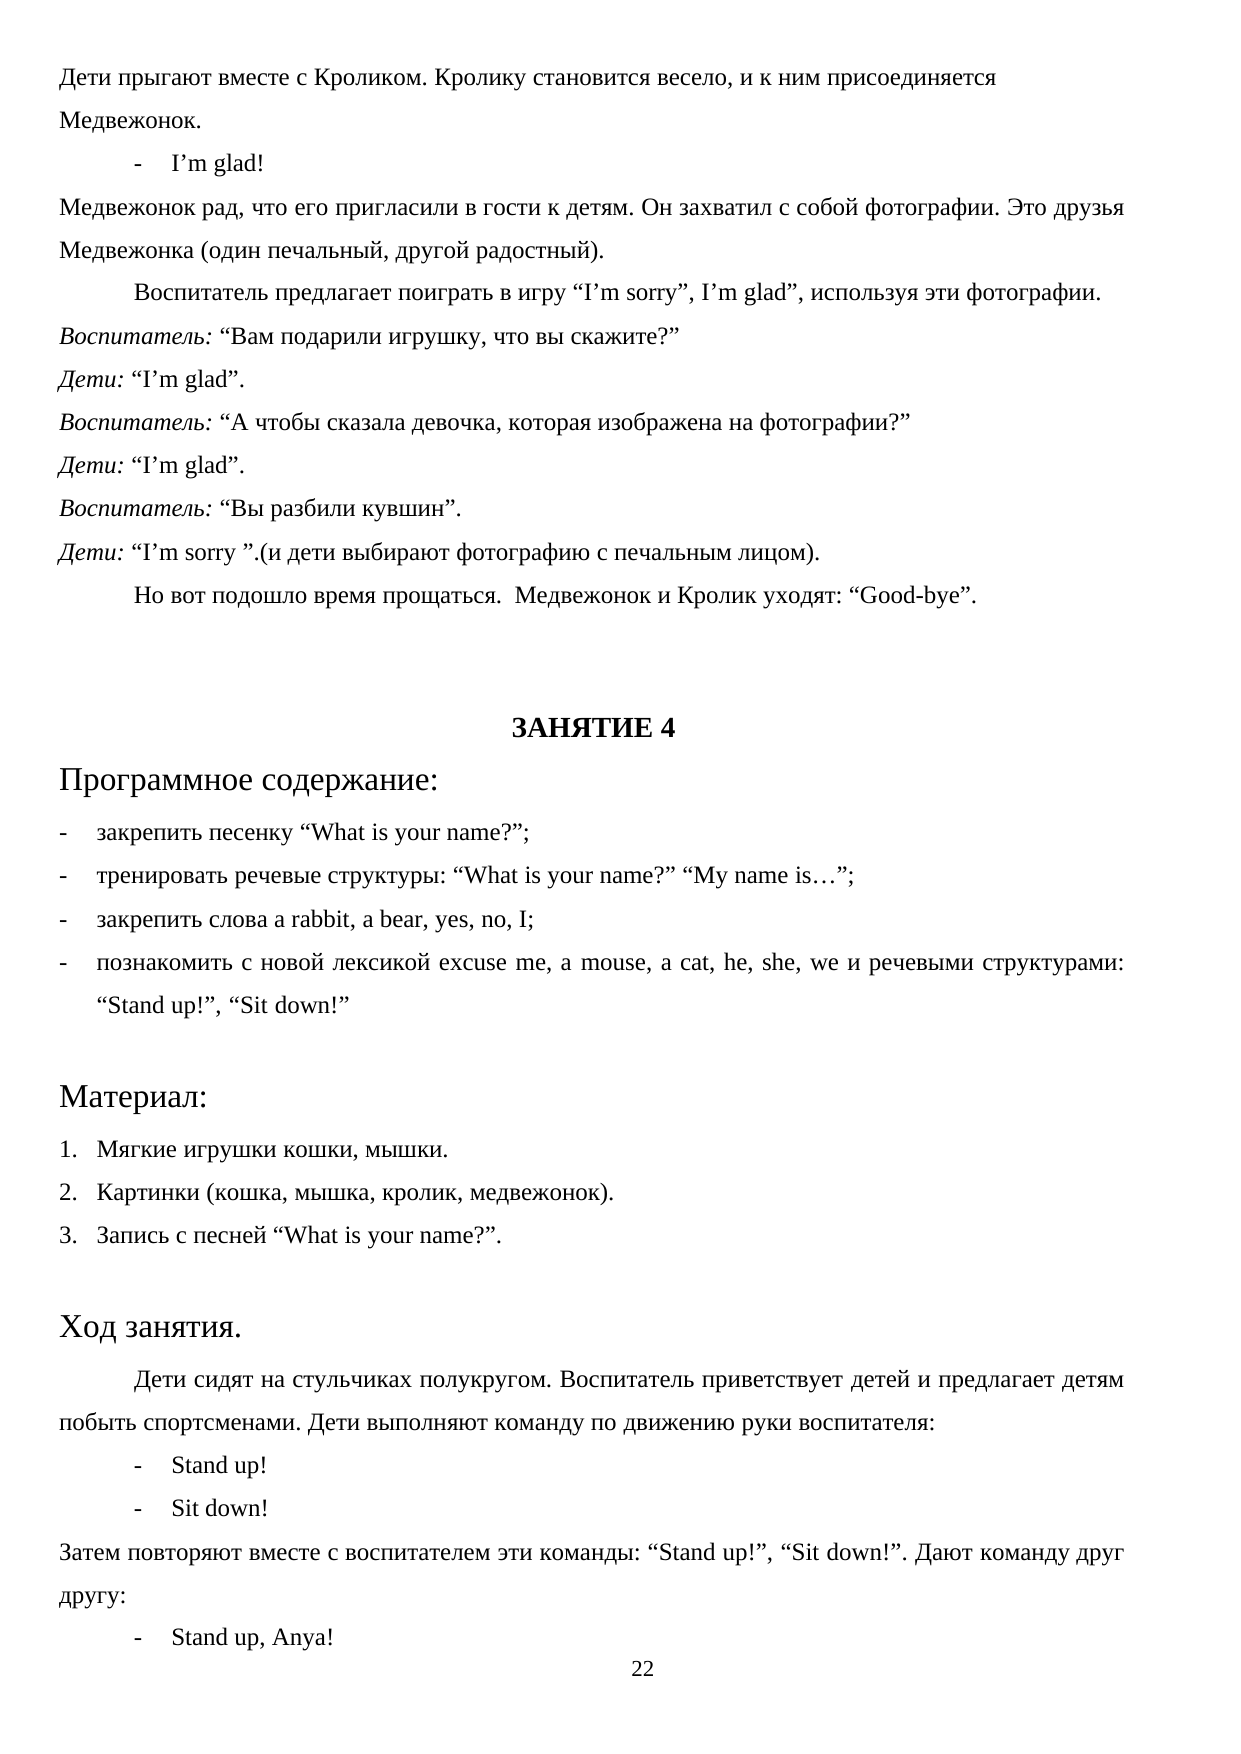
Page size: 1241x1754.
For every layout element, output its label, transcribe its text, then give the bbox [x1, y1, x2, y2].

list Мягкие игрушки кошки, мышки. [59, 1134, 1205, 1163]
text Но вот подошло время прощаться. Медвежонок и Кролик уходят: “Good-bye”. [133, 580, 1205, 609]
list тренировать речевые структуры: “What is your name?” “My name is…”; [59, 860, 1205, 889]
subtitle Материал: [59, 1076, 1205, 1114]
list Картинки (кошка, мышка, кролик, медвежонок). [59, 1177, 1205, 1206]
list Запись с песней “What is your name?”. [59, 1220, 1205, 1249]
subtitle Ход занятия. [59, 1306, 1205, 1345]
text Дети сидят на стульчиках полукругом. Воспитатель приветствует детей и предлагает детям побыть спортсменами. Дети выполняют команду по движению руки воспитателя: [59, 1364, 1181, 1436]
text Дети: “I’m sorry ”.(и дети выбирают фотографию с печальным лицом). [59, 537, 1205, 566]
list Stand up, Anya! [133, 1623, 1205, 1651]
text Дети прыгают вместе с Кроликом. Кролику становится весело, и к ним присоединяется Медвежонок. [59, 62, 1092, 134]
text Дети: “I’m glad”. [59, 364, 1205, 393]
text ЗАНЯТИЕ 4 [511, 710, 1205, 743]
list Stand up! [133, 1450, 1205, 1479]
text Воспитатель: “Вам подарили игрушку, что вы скажите?” [59, 321, 1205, 349]
text Воспитатель предлагает поиграть в игру “I’m sorry”, I’m glad”, используя эти фотографии. [133, 278, 1205, 307]
text Воспитатель: “Вы разбили кувшин”. [59, 493, 1205, 522]
list познакомить с новой лексикой excuse me, a mouse, a cat, he, she, we и речевыми структурами: “Stand up!”, “Sit down!” [59, 947, 1127, 1019]
text Медвежонок рад, что его пригласили в гости к детям. Он захватил с собой фотографии. Это друзья Медвежонка (один печальный, другой радостный). [59, 192, 1205, 264]
text - I’m glad! [133, 148, 1205, 177]
text Воспитатель: “А чтобы сказала девочка, которая изображена на фотографии?” [59, 407, 1205, 436]
list Sit down! [133, 1493, 1205, 1522]
list закрепить слова a rabbit, a bear, yes, no, I; [59, 904, 1205, 933]
subtitle Программное содержание: [59, 759, 443, 798]
list закрепить песенку “What is your name?”; [59, 817, 1205, 846]
text Затем повторяют вместе с воспитателем эти команды: “Stand up!”, “Sit down!”. Дают команду друг другу: [59, 1537, 1181, 1608]
text Дети: “I’m glad”. [59, 450, 1205, 479]
